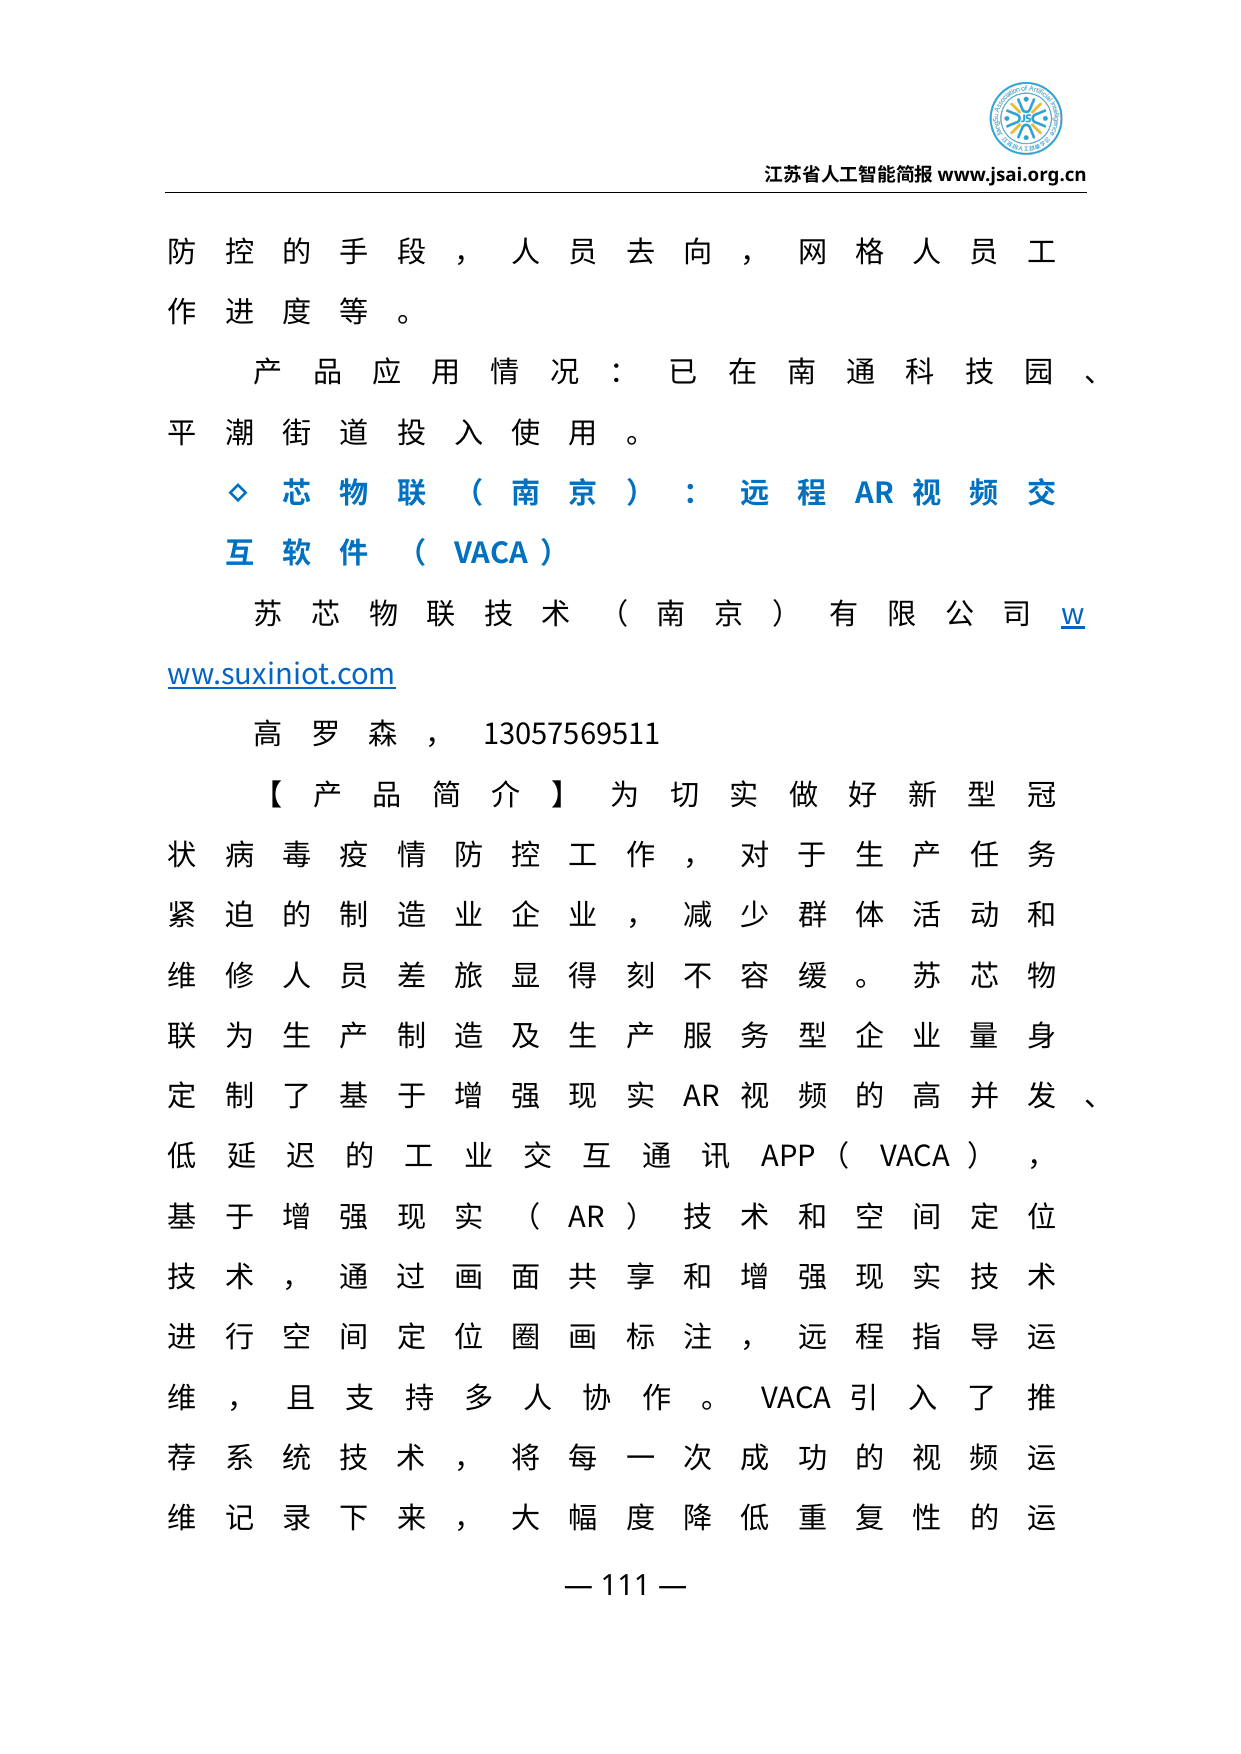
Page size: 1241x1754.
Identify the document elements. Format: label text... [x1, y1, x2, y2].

text 苏芯物联技术（南京）有限公司www.suxiniot.com [168, 581, 1084, 702]
text 2、管理单位通过云平台实时了解管辖企业复工状态，每天企业对疫情防控的手段，人员去向，网格人员工作进度等。 [168, 219, 1084, 340]
text 高罗森，13057569511 [168, 702, 1084, 762]
picture [989, 81, 1063, 155]
text 产品应用情况：已在南通科技园、平潮街道投入使用。 [168, 340, 1084, 461]
subtitle 芯物联（南京）：远程AR视频交互软件（VACA） [211, 461, 1084, 581]
